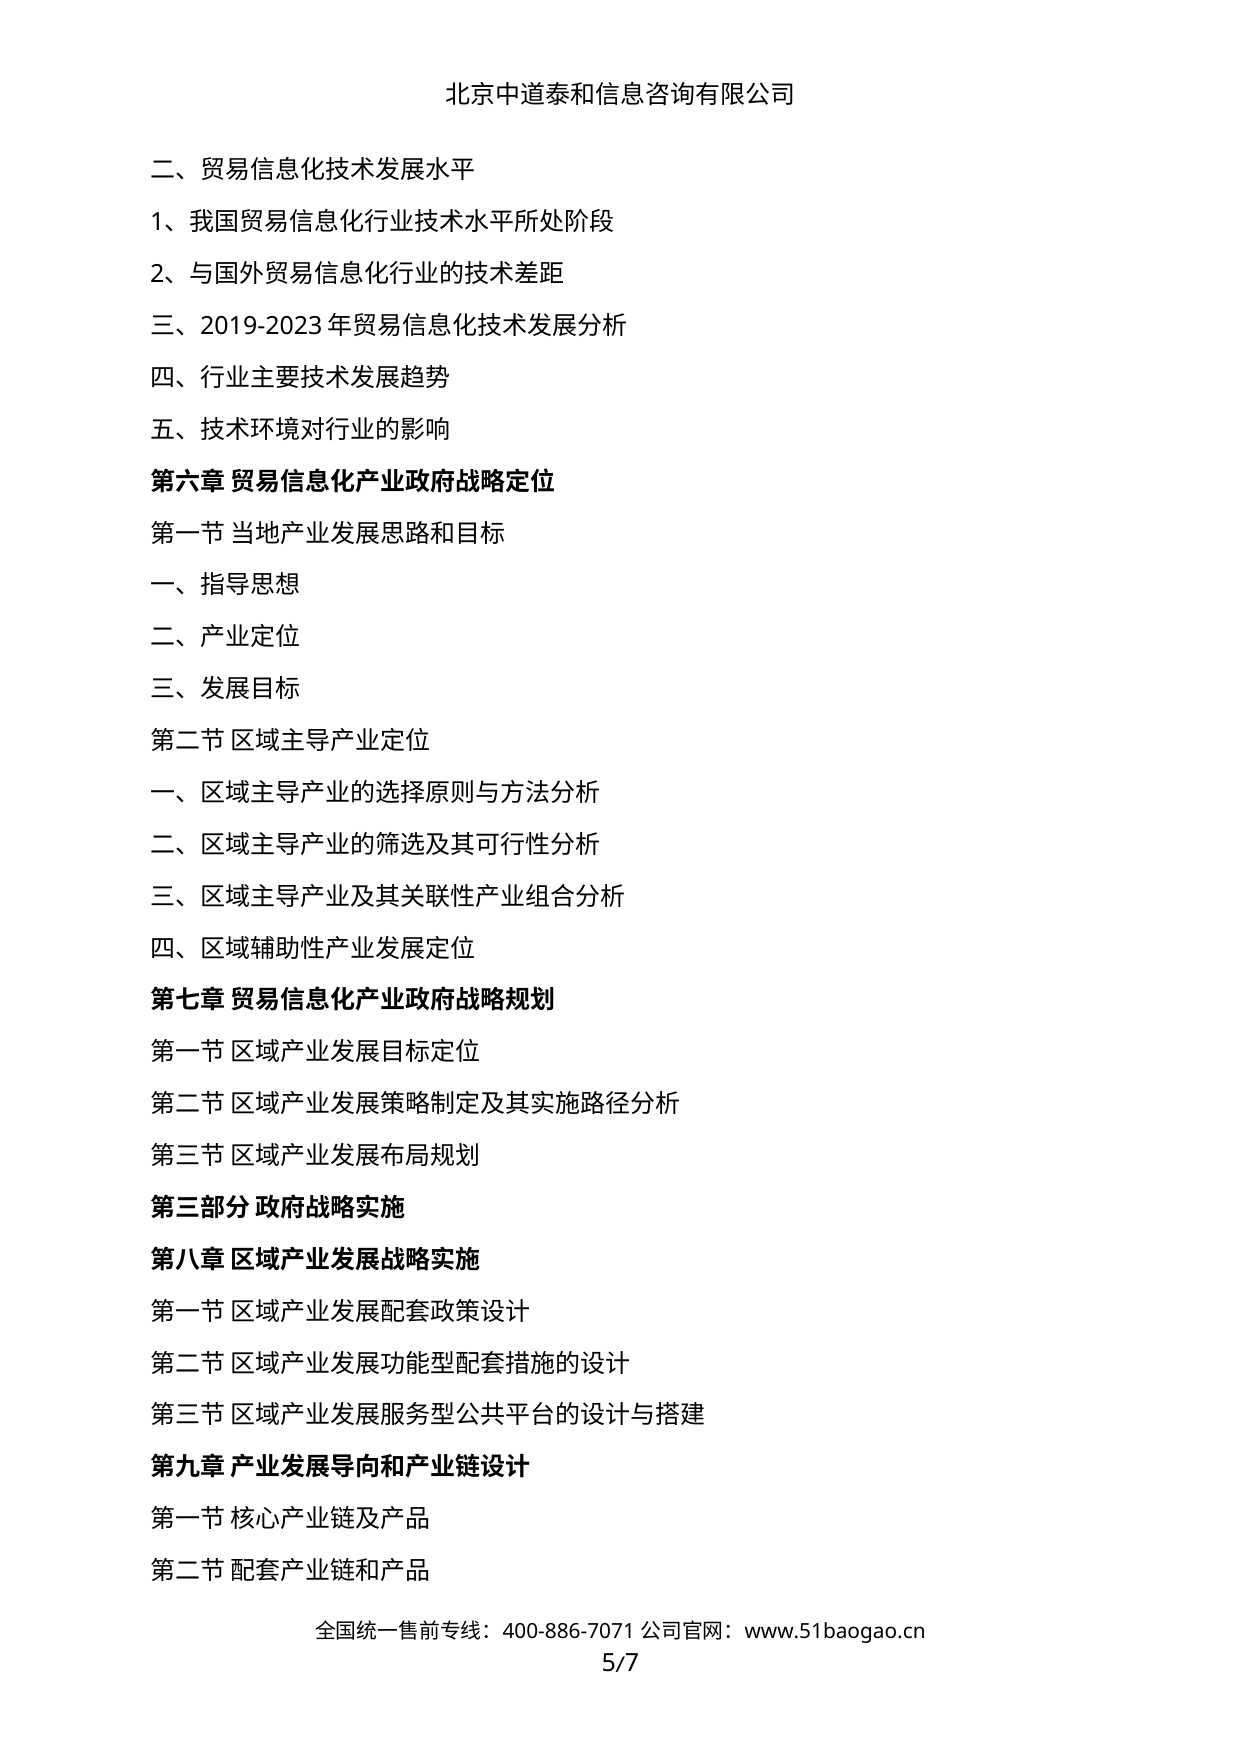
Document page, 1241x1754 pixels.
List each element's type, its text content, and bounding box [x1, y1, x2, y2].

text 1、我国贸易信息化行业技术水平所处阶段 [150, 202, 1090, 238]
text 第二节 区域主导产业定位 [150, 721, 1090, 757]
text 第二节 区域产业发展功能型配套措施的设计 [150, 1343, 1090, 1379]
text 第八章 区域产业发展战略实施 [150, 1239, 1090, 1276]
text 第七章 贸易信息化产业政府战略规划 [150, 980, 1090, 1016]
text 第一节 区域产业发展目标定位 [150, 1032, 1090, 1068]
text 2、与国外贸易信息化行业的技术差距 [150, 254, 1090, 290]
text 第九章 产业发展导向和产业链设计 [150, 1447, 1090, 1483]
text 三、发展目标 [150, 669, 1090, 705]
text 五、技术环境对行业的影响 [150, 409, 1090, 446]
text 四、区域辅助性产业发展定位 [150, 928, 1090, 964]
text 一、指导思想 [150, 565, 1090, 601]
text 二、产业定位 [150, 617, 1090, 653]
text 第一节 区域产业发展配套政策设计 [150, 1291, 1090, 1327]
text 第一节 核心产业链及产品 [150, 1499, 1090, 1535]
text 三、2019-2023年贸易信息化技术发展分析 [150, 306, 1090, 342]
text 第三节 区域产业发展服务型公共平台的设计与搭建 [150, 1395, 1090, 1431]
text 第一节 当地产业发展思路和目标 [150, 513, 1090, 549]
text 第二节 区域产业发展策略制定及其实施路径分析 [150, 1084, 1090, 1120]
text 第二节 配套产业链和产品 [150, 1551, 1090, 1587]
text 二、区域主导产业的筛选及其可行性分析 [150, 824, 1090, 861]
text 第三部分 政府战略实施 [150, 1187, 1090, 1224]
text 四、行业主要技术发展趋势 [150, 357, 1090, 394]
text 第三节 区域产业发展布局规划 [150, 1136, 1090, 1172]
text 第六章 贸易信息化产业政府战略定位 [150, 461, 1090, 497]
text 一、区域主导产业的选择原则与方法分析 [150, 772, 1090, 809]
text 三、区域主导产业及其关联性产业组合分析 [150, 876, 1090, 912]
text 二、贸易信息化技术发展水平 [150, 150, 1090, 186]
